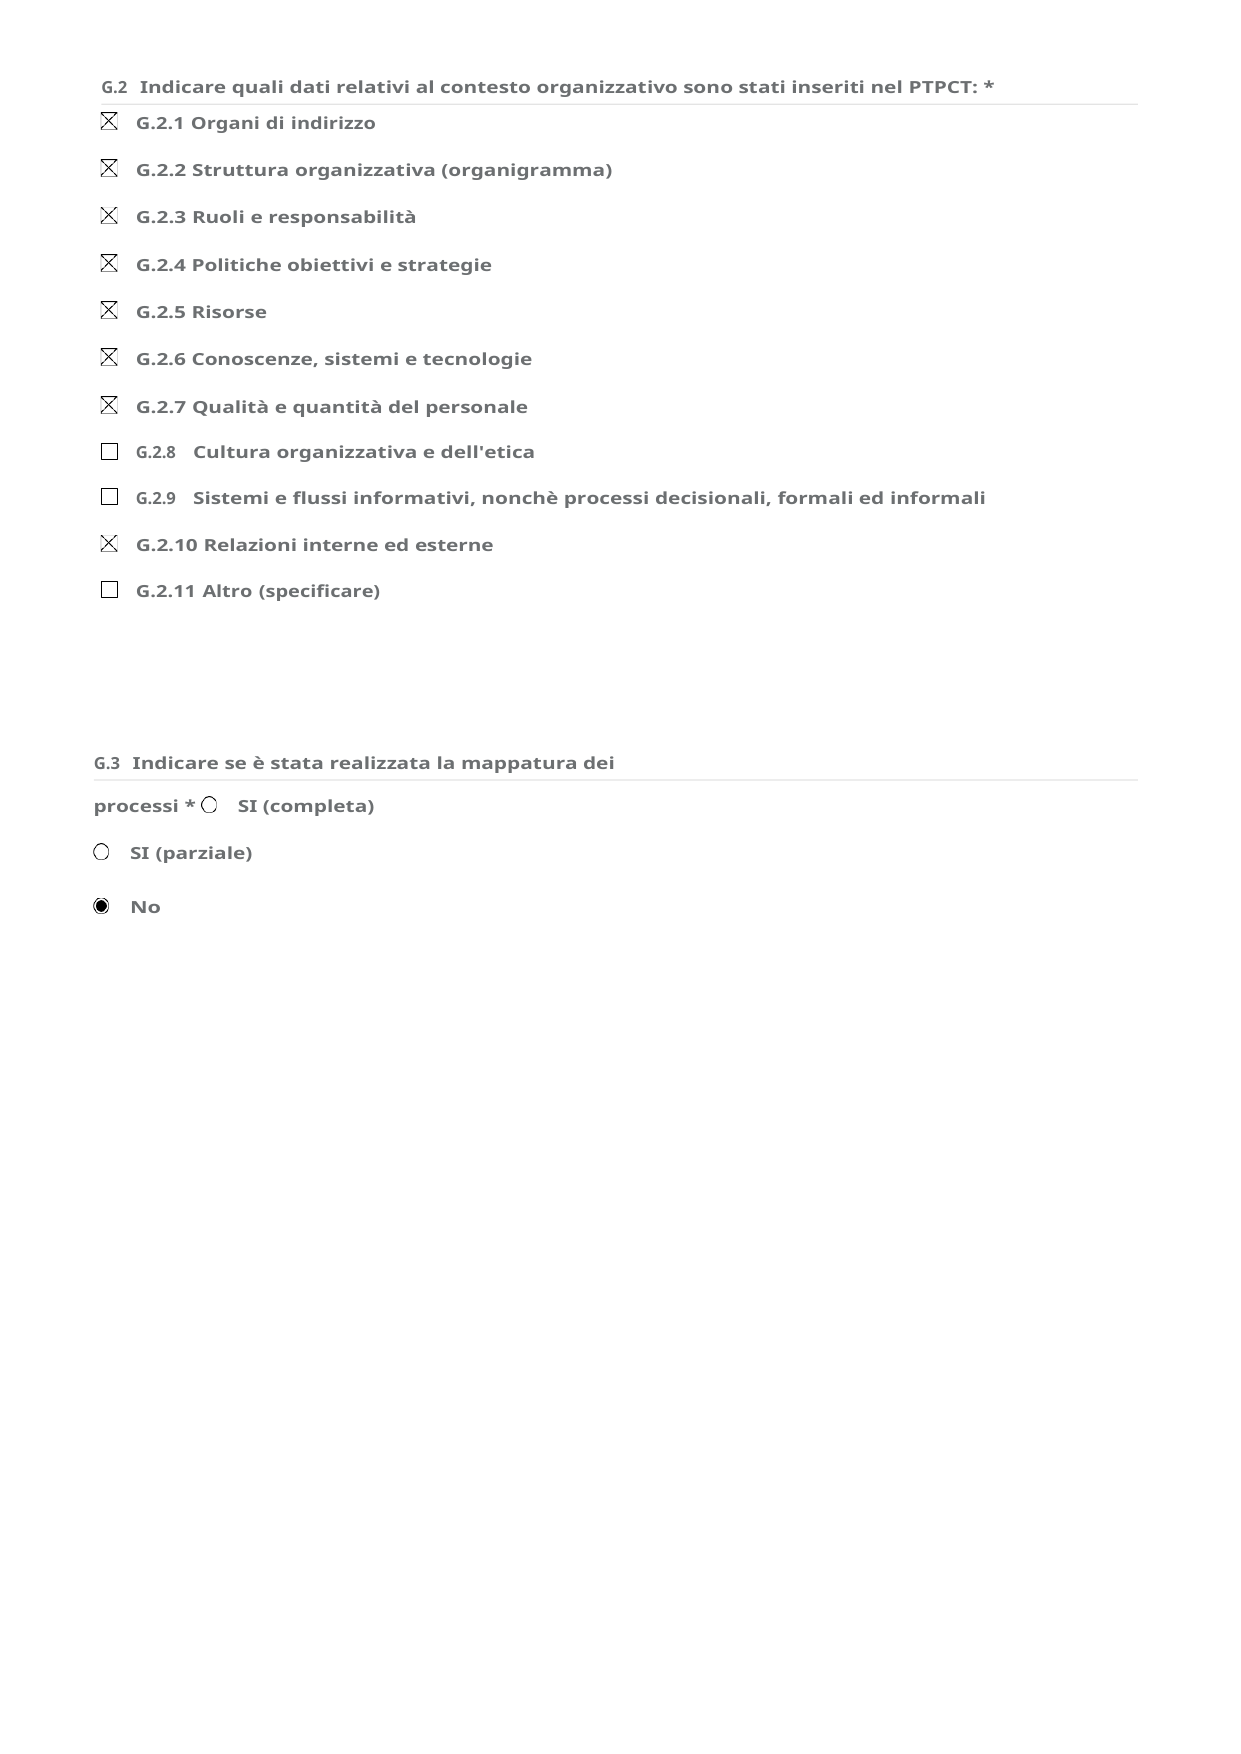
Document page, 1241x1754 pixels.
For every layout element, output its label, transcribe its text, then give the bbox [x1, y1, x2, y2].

text G.2.5 Risorse [101, 299, 1192, 323]
picture [100, 207, 118, 224]
picture [100, 159, 118, 177]
text G.2.1 Organi di indirizzo [101, 103, 1192, 134]
picture [100, 535, 118, 552]
picture [93, 898, 109, 914]
text G.2.2 Struttura organizzativa (organigramma) [101, 157, 1192, 181]
text SI (parziale) [93, 842, 1192, 873]
text No [93, 896, 1192, 927]
list Indicare quali dati relativi al contesto organizzativo sono stati inseriti nel PTPCT: * [101, 76, 1192, 98]
picture [100, 348, 118, 366]
text G.2.4 Politiche obiettivi e strategie [101, 252, 1192, 276]
picture [201, 796, 217, 813]
text G.2.10 Relazioni interne ed esterne [101, 532, 1192, 557]
picture [100, 301, 118, 319]
picture [93, 843, 109, 860]
list Indicare se è stata realizzata la mappatura dei processi * SI (completa) [93, 751, 689, 817]
picture [100, 396, 118, 414]
list Cultura organizzativa e dell'etica [136, 441, 1192, 464]
text G.2.11 Altro (specificare) [136, 579, 1192, 602]
text G.2.3 Ruoli e responsabilità [101, 204, 1192, 229]
picture [100, 254, 118, 272]
list Sistemi e flussi informativi, nonchè processi decisionali, formali ed informali [136, 487, 1192, 509]
text G.2.6 Conoscenze, sistemi e tecnologie [101, 346, 1192, 371]
picture [100, 112, 118, 130]
text G.2.7 Qualità e quantità del personale [101, 394, 1192, 418]
